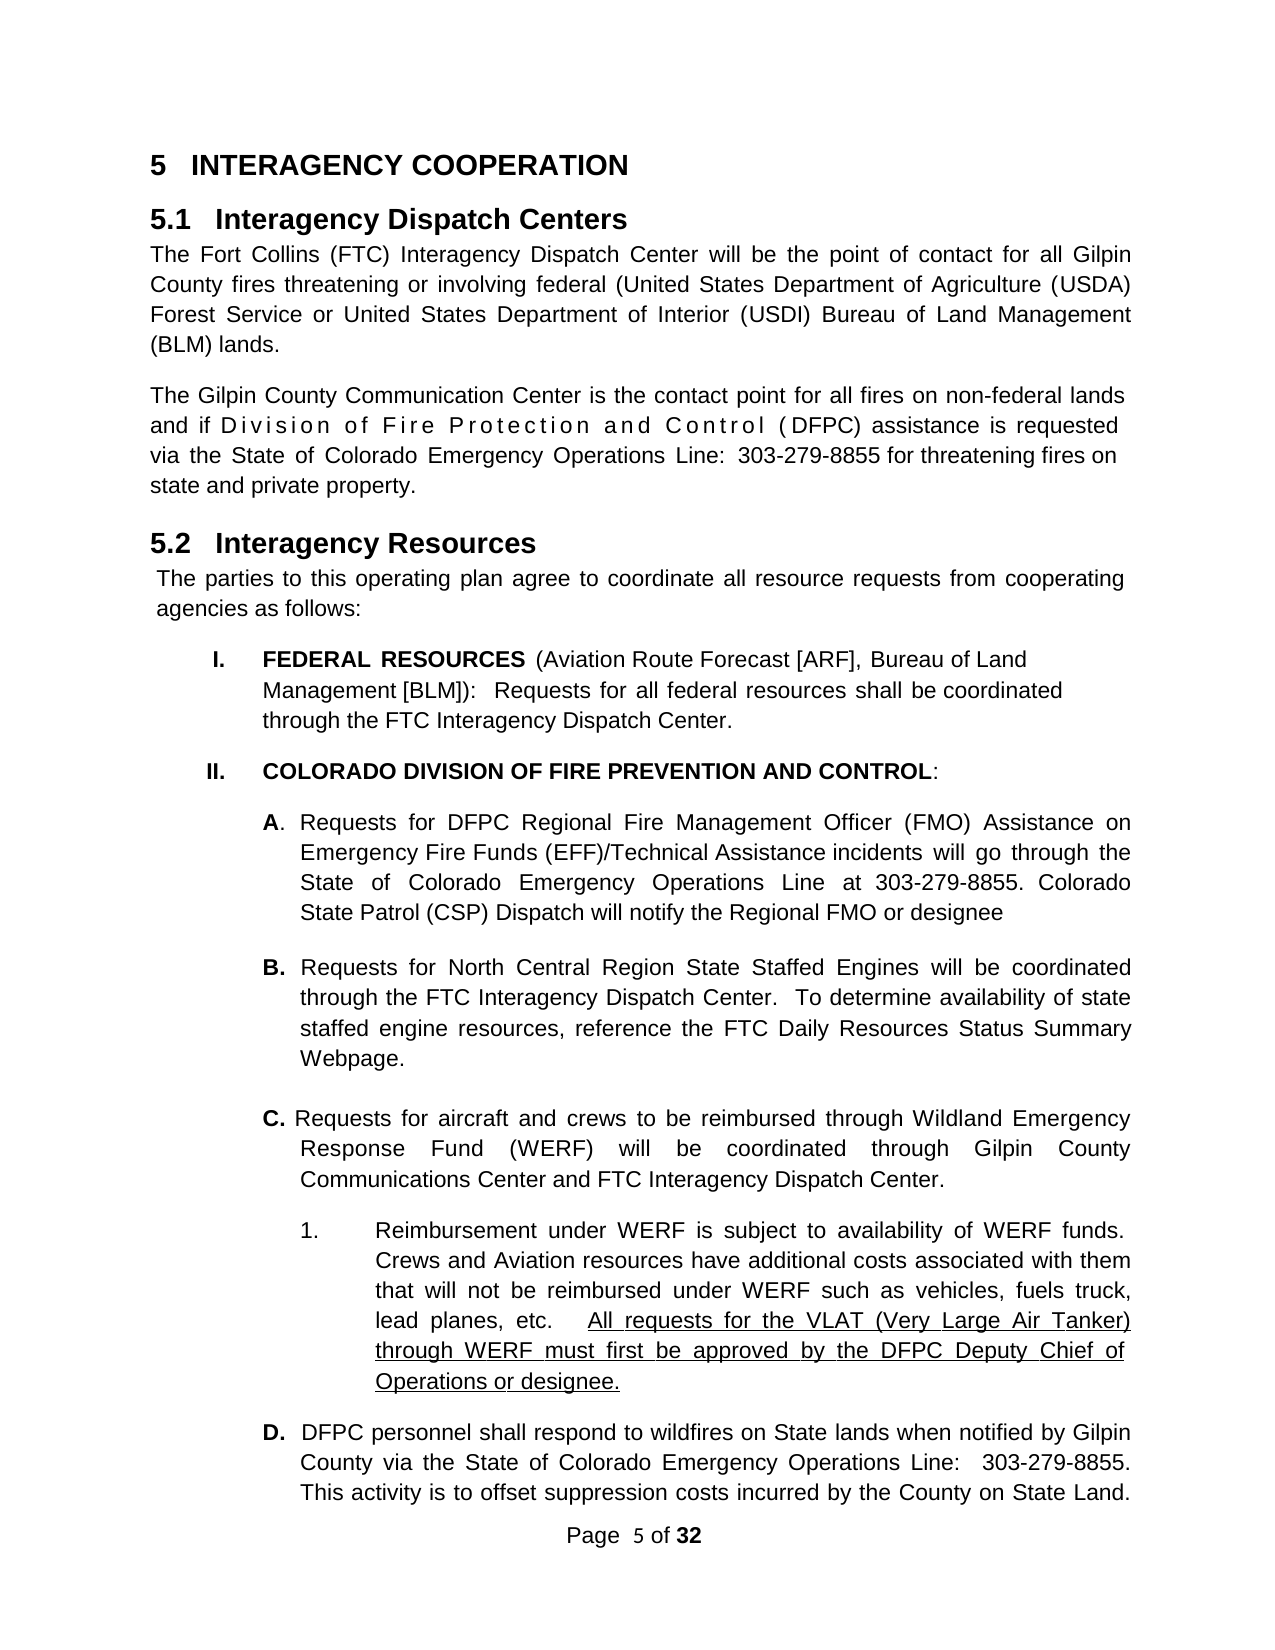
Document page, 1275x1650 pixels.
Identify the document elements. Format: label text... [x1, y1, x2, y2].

text 5.1 Interagency Dispatch Centers [150, 202, 633, 235]
text The parties to this operating plan agree to coordinate all resource requests from cooperating agencies as follows: [156, 565, 1131, 622]
text Crews and Aviation resources have additional costs associated with them that will not be reimbursed under WERF such as vehicles, fuels truck, lead planes, etc. All requests for the VLAT (Very Large Air Tanker) through WERF must first be approved by the DFPC Deputy Chief of [375, 1247, 1131, 1364]
text The Fort Collins (FTC) Interagency Dispatch Center will be the point of contact for all Gilpin County fires threatening or involving federal (United States Department of Agriculture (USDA) Forest Service or United States Department of Interior (USDI) Bureau of Land Management (BLM) lands. [150, 241, 1131, 357]
text Operations or designee. [375, 1368, 625, 1393]
text 1. Reimbursement under WERF is subject to availability of WERF funds. [300, 1217, 1139, 1243]
text A. Requests for DFPC Regional Fire Management Officer (FMO) Assistance on Emergency Fire Funds (EFF)/Technical Assistance incidents will go through the State of Colorado Emergency Operations Line at 303-279-8855. Colorado State Patrol (CSP) Dispatch will notify the Regional FMO or designee [262, 809, 1131, 926]
text II. COLORADO DIVISION OF FIRE PREVENTION AND CONTROL: [206, 758, 1139, 784]
text 5 INTERAGENCY COOPERATION [150, 147, 634, 181]
text 5.2 Interagency Resources [150, 527, 542, 560]
text C. Requests for aircraft and crews to be reimbursed through Wildland Emergency Response Fund (WERF) will be coordinated through Gilpin County Communications Center and FTC Interagency Dispatch Center. [262, 1105, 1131, 1192]
text I. FEDERAL RESOURCES (Aviation Route Forecast [ARF], Bureau of Land Management [BLM]): Requests for all federal resources shall be coordinated through the FTC Interagency Dispatch Center. [212, 646, 1131, 733]
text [262, 1419, 1131, 1506]
text B. Requests for North Central Region State Staffed Engines will be coordinated through the FTC Interagency Dispatch Center. To determine availability of state staffed engine resources, reference the FTC Daily Resources Status Summary Webpage. [262, 954, 1131, 1071]
text The Gilpin County Communication Center is the contact point for all fires on non-federal lands and if Division of Fire Protection and Control (DFPC) assistance is requested via the State of Colorado Emergency Operations Line: 303-279-8855 for threatening fires on state and private property. [150, 382, 1132, 498]
